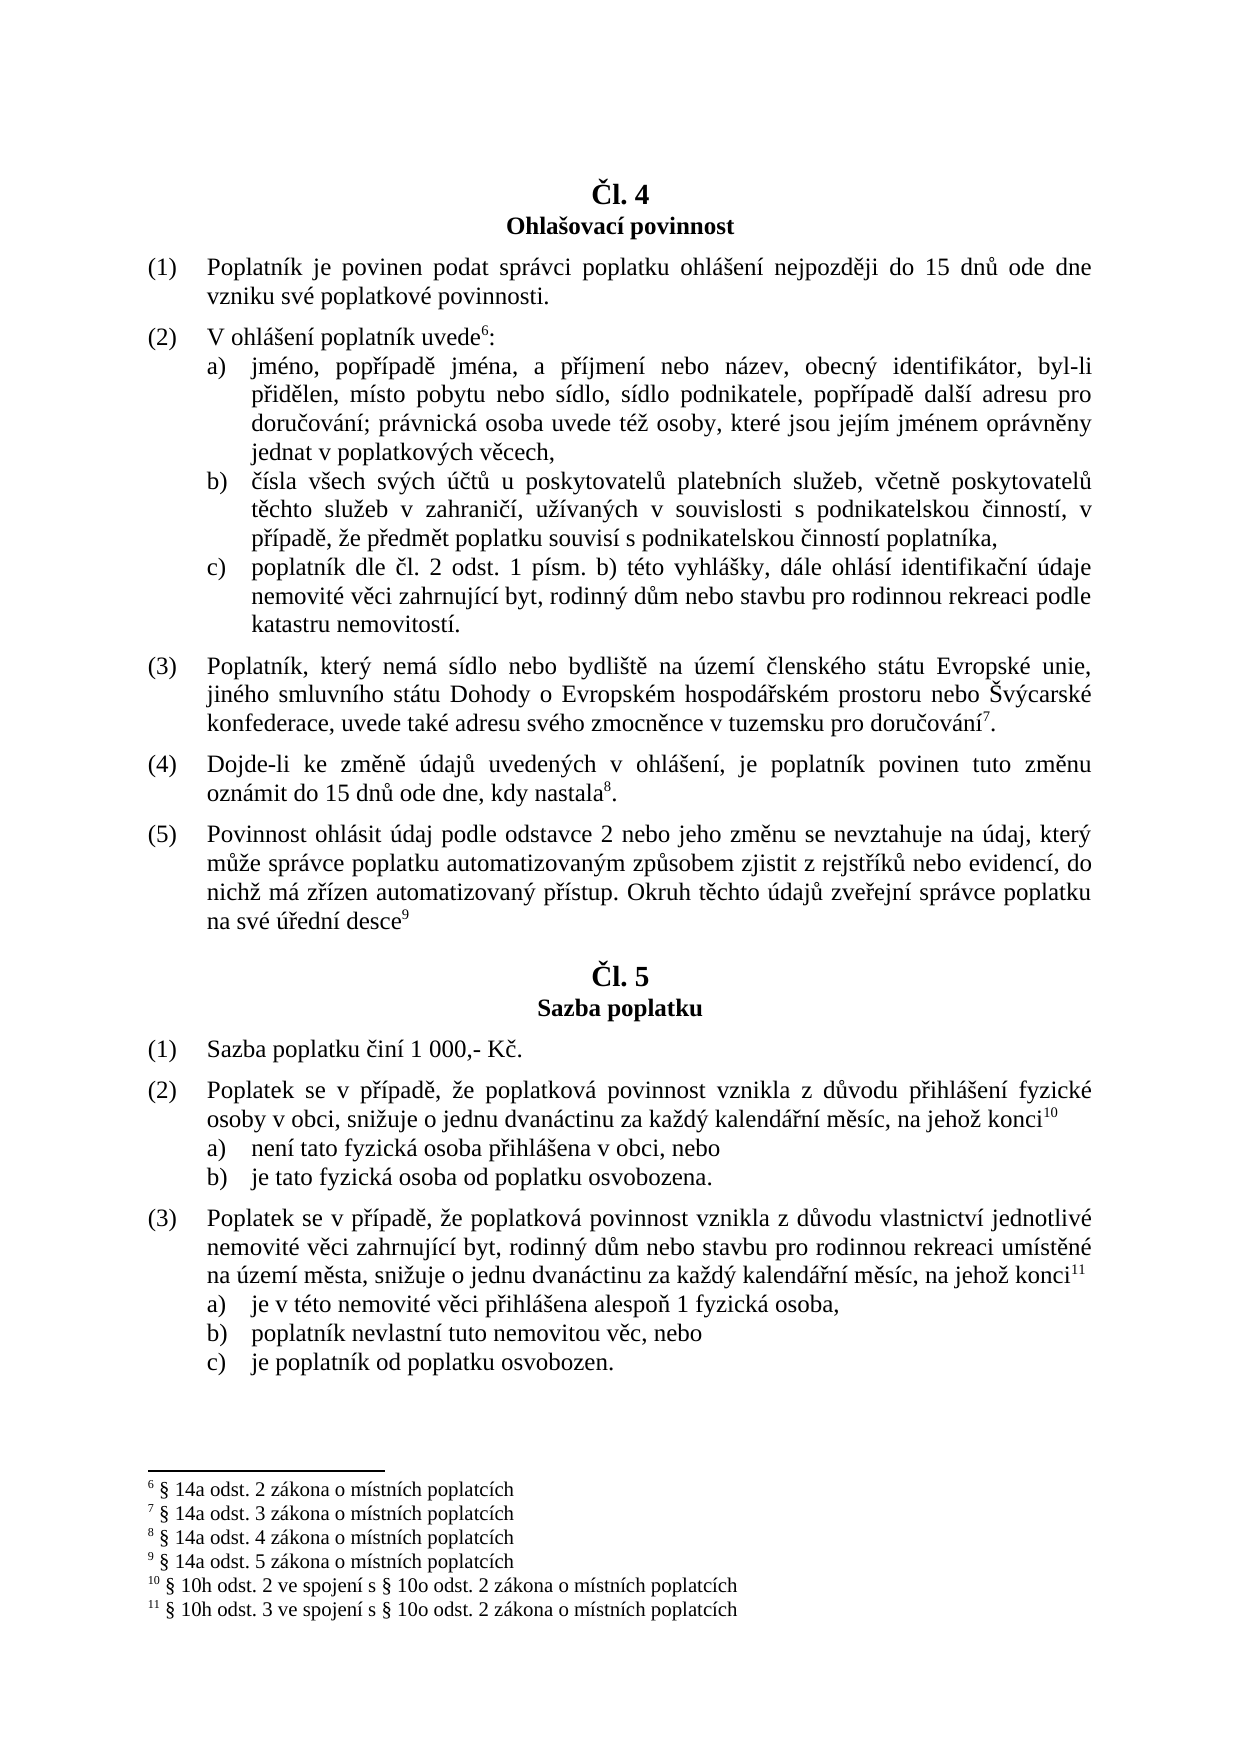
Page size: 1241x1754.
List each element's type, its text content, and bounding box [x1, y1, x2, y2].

list je poplatník od poplatku osvobozen. [207, 1347, 1093, 1376]
list je tato fyzická osoba od poplatku osvobozena. [207, 1162, 1093, 1191]
list není tato fyzická osoba přihlášena v obci, nebo [207, 1133, 1093, 1162]
list Poplatník, který nemá sídlo nebo bydliště na území členského státu Evropské unie, jiného smluvního státu Dohody o Evropském hospodářském prostoru nebo Švýcarské konfederace, uvede také adresu svého zmocněnce v tuzemsku pro doručování. [148, 651, 1093, 737]
list je v této nemovité věci přihlášena alespoň 1 fyzická osoba, [207, 1289, 1093, 1318]
text Čl. 5 [148, 959, 1093, 993]
list Poplatek se v případě, že poplatková povinnost vznikla z důvodu vlastnictví jednotlivé nemovité věci zahrnující byt, rodinný dům nebo stavbu pro rodinnou rekreaci umístěné na území města, snižuje o jednu dvanáctinu za každý kalendářní měsíc, na jehož konci [148, 1203, 1093, 1289]
text Sazba poplatku [148, 993, 1093, 1022]
list Sazba poplatku činí 1 000,- Kč. [148, 1034, 1093, 1063]
list Poplatník je povinen podat správci poplatku ohlášení nejpozději do 15 dnů ode dne vzniku své poplatkové povinnosti. [148, 252, 1093, 309]
list V ohlášení poplatník uvede: [148, 322, 1093, 351]
list Povinnost ohlásit údaj podle odstavce 2 nebo jeho změnu se nevztahuje na údaj, který může správce poplatku automatizovaným způsobem zjistit z rejstříků nebo evidencí, do nichž má zřízen automatizovaný přístup. Okruh těchto údajů zveřejní správce poplatku na své úřední desce [148, 819, 1093, 934]
list čísla všech svých účtů u poskytovatelů platebních služeb, včetně poskytovatelů těchto služeb v zahraničí, užívaných v souvislosti s podnikatelskou činností, v případě, že předmět poplatku souvisí s podnikatelskou činností poplatníka, [207, 466, 1093, 552]
list poplatník dle čl. 2 odst. 1 písm. b) této vyhlášky, dále ohlásí identifikační údaje nemovité věci zahrnující byt, rodinný dům nebo stavbu pro rodinnou rekreaci podle katastru nemovitostí. [207, 552, 1093, 638]
text Čl. 4 [148, 177, 1093, 211]
list poplatník nevlastní tuto nemovitou věc, nebo [207, 1318, 1093, 1347]
list Poplatek se v případě, že poplatková povinnost vznikla z důvodu přihlášení fyzické osoby v obci, snižuje o jednu dvanáctinu za každý kalendářní měsíc, na jehož konci [148, 1076, 1093, 1133]
text Ohlašovací povinnost [148, 211, 1093, 239]
list Dojde-li ke změně údajů uvedených v ohlášení, je poplatník povinen tuto změnu oznámit do 15 dnů ode dne, kdy nastala. [148, 749, 1093, 807]
list jméno, popřípadě jména, a příjmení nebo název, obecný identifikátor, byl-li přidělen, místo pobytu nebo sídlo, sídlo podnikatele, popřípadě další adresu pro doručování; právnická osoba uvede též osoby, které jsou jejím jménem oprávněny jednat v poplatkových věcech, [207, 351, 1093, 466]
